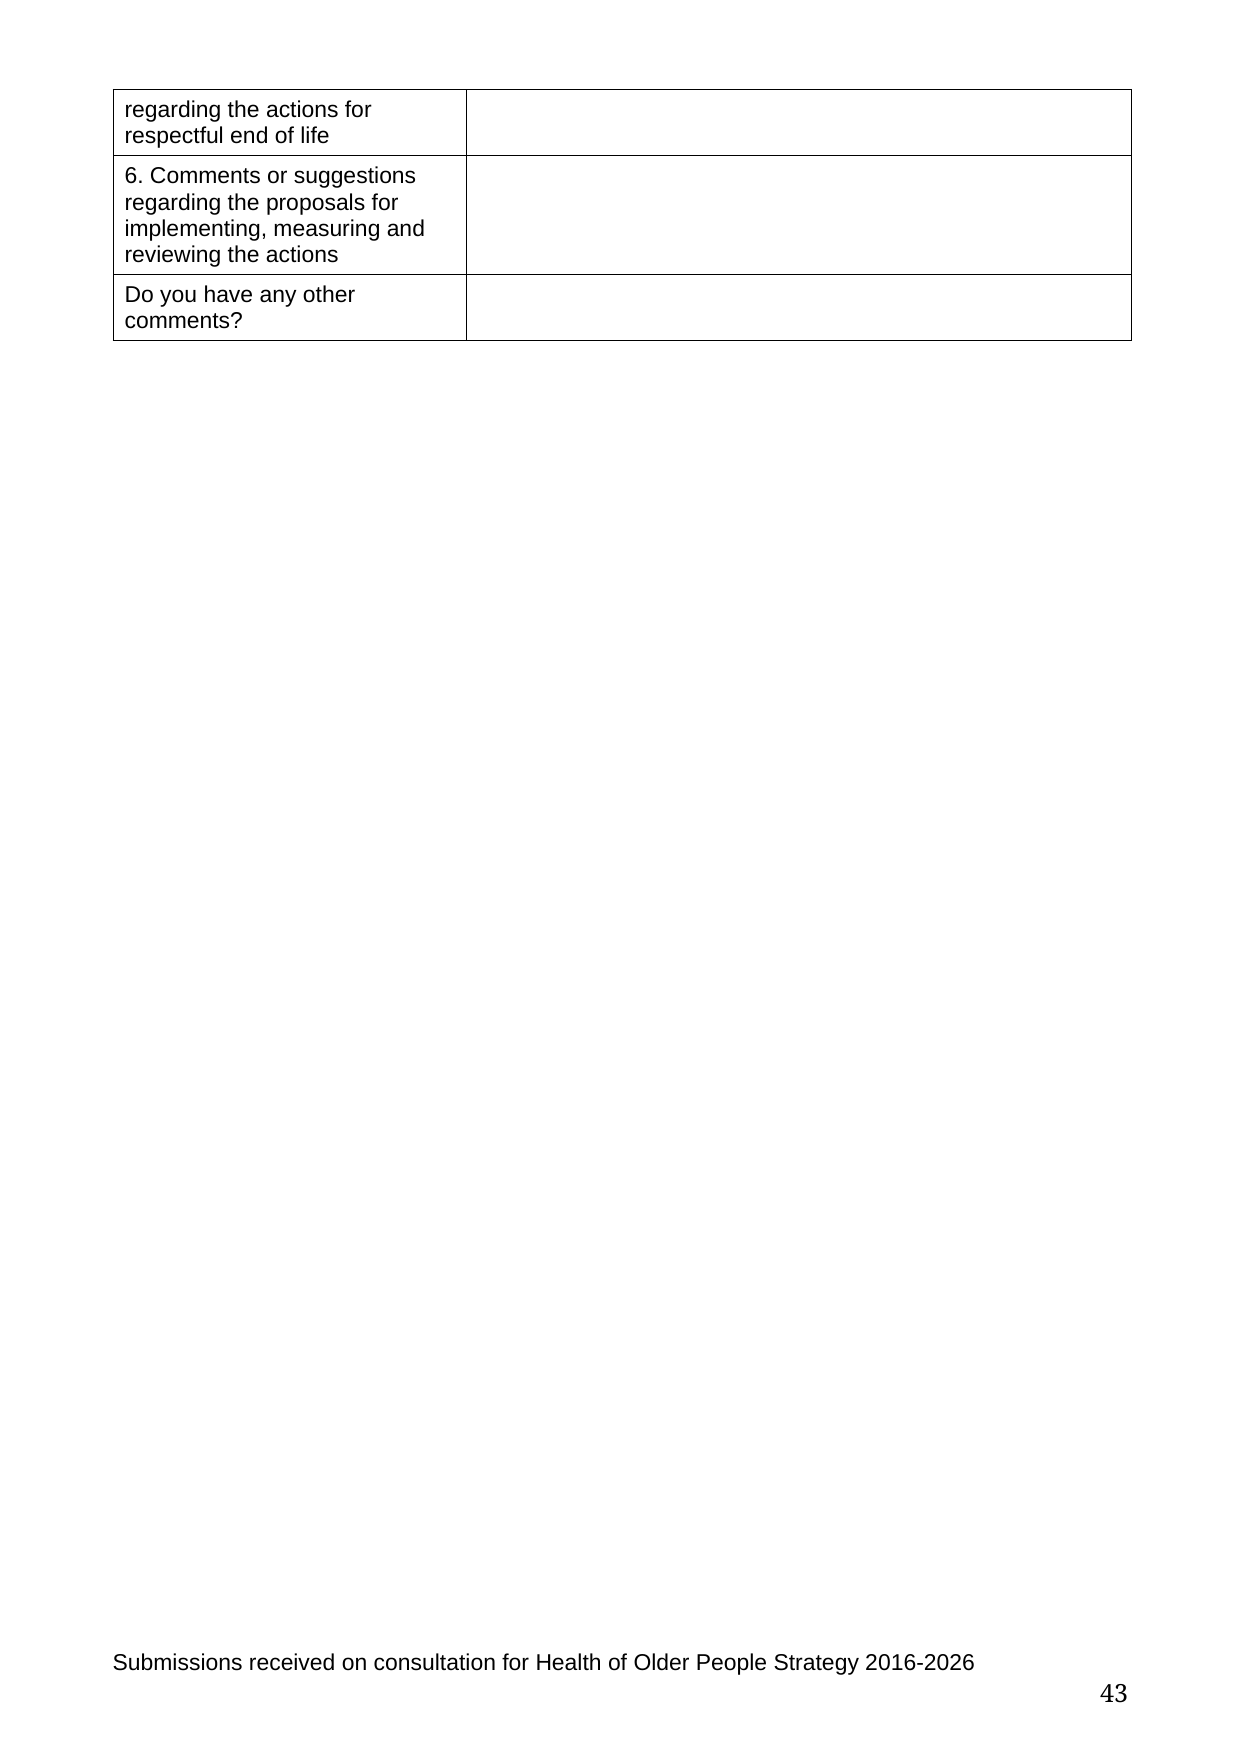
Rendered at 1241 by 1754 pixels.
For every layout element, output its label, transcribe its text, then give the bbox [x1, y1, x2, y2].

table_cell 6. Comments or suggestions regarding the proposals for implementing, measuring and reviewing the actions [114, 156, 466, 274]
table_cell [114, 90, 466, 155]
table_cell [467, 90, 1131, 155]
table_cell [467, 275, 1131, 340]
table_cell Do you have any other comments? [114, 275, 466, 340]
table_cell [467, 156, 1131, 274]
